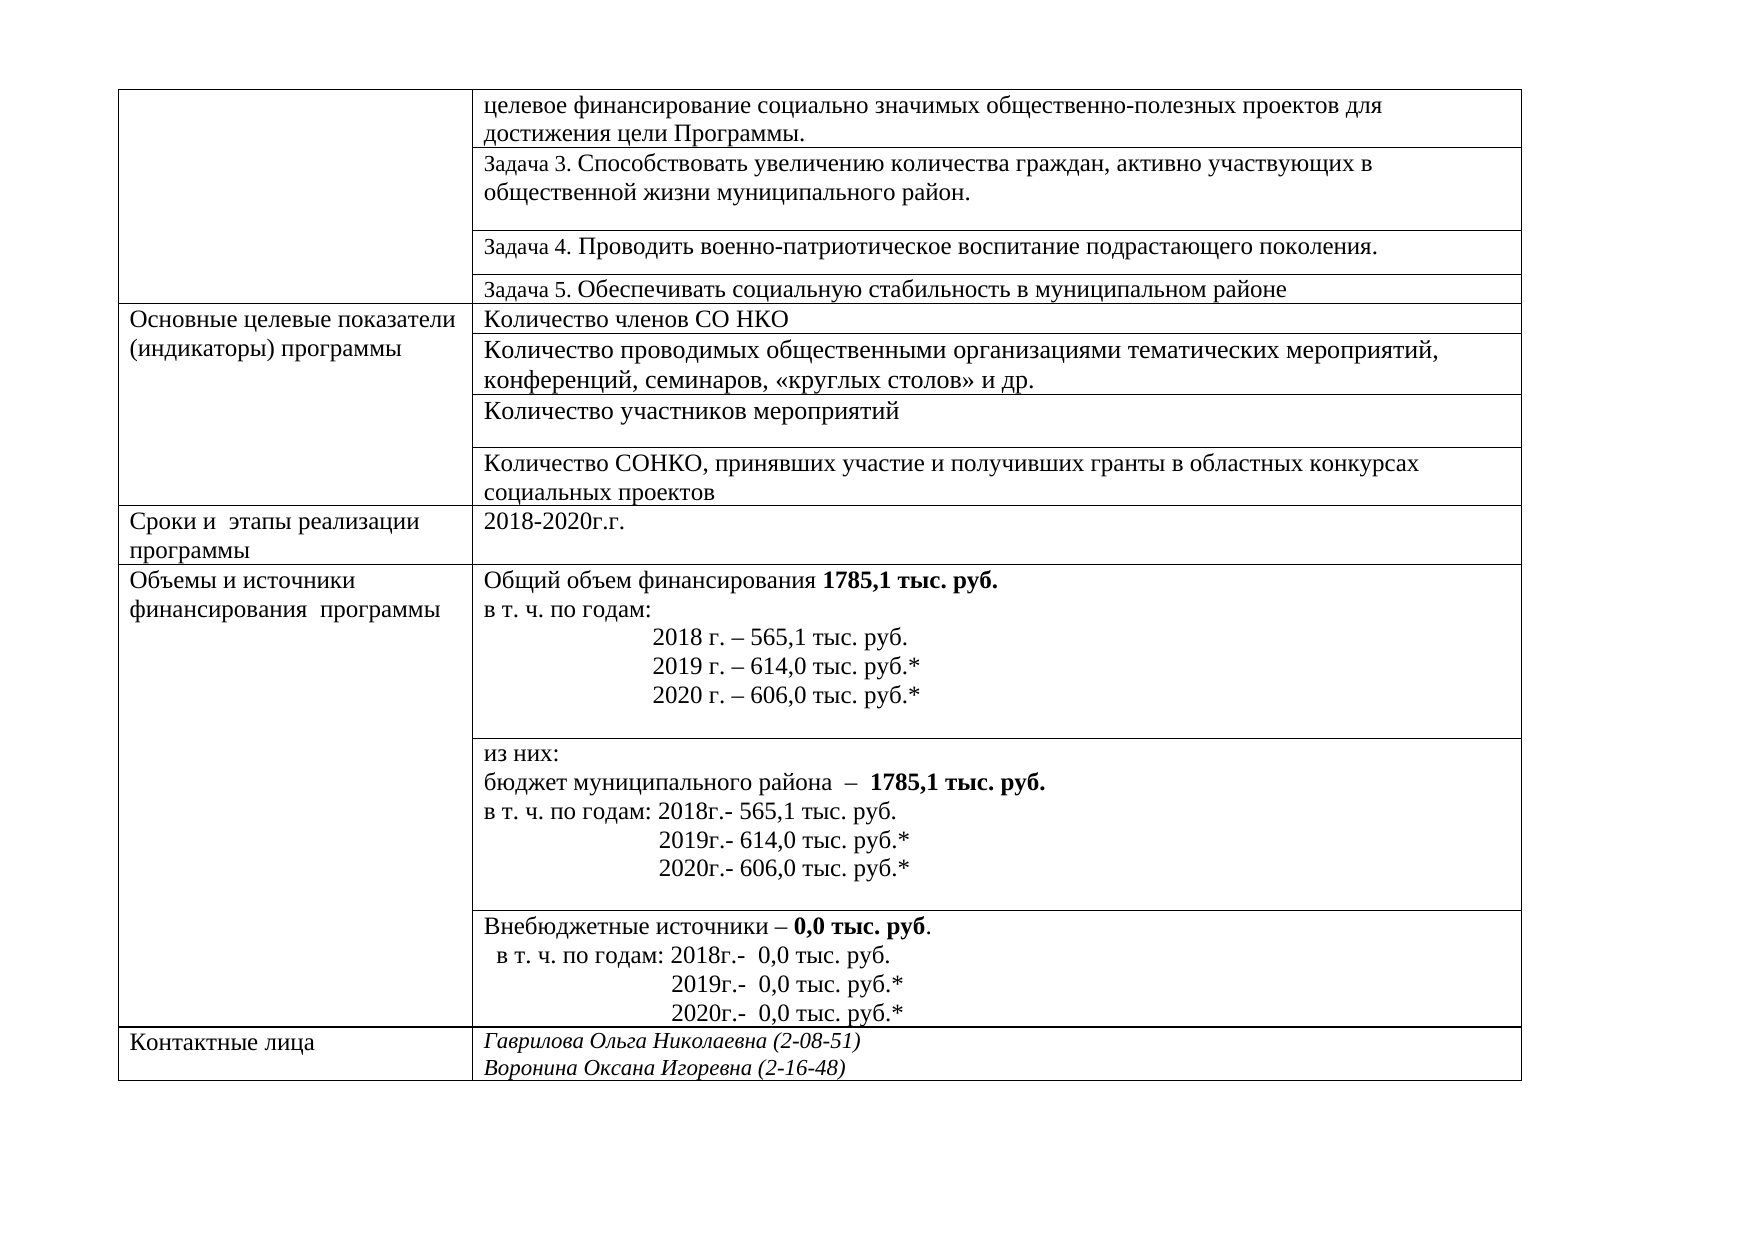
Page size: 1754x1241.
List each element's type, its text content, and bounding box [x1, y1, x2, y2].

table_cell Внебюджетные источники – 0,0 тыс. руб. в т. ч. по годам: 2018г.- 0,0 тыс. руб. 2019г.- 0,0 тыс. руб.* 2020г.- 0,0 тыс. руб.* [473, 911, 1521, 1026]
table_cell Контактные лица [119, 1028, 472, 1080]
table_cell Объемы и источники финансирования программы [119, 565, 472, 1026]
table_cell Количество участников мероприятий [473, 395, 1521, 447]
table_cell Задача 4. Проводить военно-патриотическое воспитание подрастающего поколения. [473, 231, 1521, 273]
table_cell Основные целевые показатели (индикаторы) программы [119, 304, 472, 505]
table_cell Задача 5. Обеспечивать социальную стабильность в муниципальном районе [473, 275, 1521, 303]
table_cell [473, 90, 1521, 147]
table_cell Количество членов СО НКО [473, 304, 1521, 333]
table_cell Количество СОНКО, принявших участие и получивших гранты в областных конкурсах социальных проектов [473, 448, 1521, 505]
table_cell из них: бюджет муниципального района – 1785,1 тыс. руб. в т. ч. по годам: 2018г.- 565,1 тыс. руб. 2019г.- 614,0 тыс. руб.* 2020г.- 606,0 тыс. руб.* [473, 739, 1521, 910]
table_cell Гаврилова Ольга Николаевна (2-08-51) Воронина Оксана Игоревна (2-16-48) [473, 1028, 1521, 1080]
table_cell Общий объем финансирования 1785,1 тыс. руб. в т. ч. по годам: 2018 г. – 565,1 тыс. руб. 2019 г. – 614,0 тыс. руб.* 2020 г. – 606,0 тыс. руб.* [473, 565, 1521, 737]
table_cell Количество проводимых общественными организациями тематических мероприятий, конференций, семинаров, «круглых столов» и др. [473, 334, 1521, 394]
table_cell Задача 3. Способствовать увеличению количества граждан, активно участвующих в общественной жизни муниципального район. [473, 148, 1521, 230]
table_cell Сроки и этапы реализации программы [119, 506, 472, 564]
table_cell 2018-2020г.г. [473, 506, 1521, 564]
